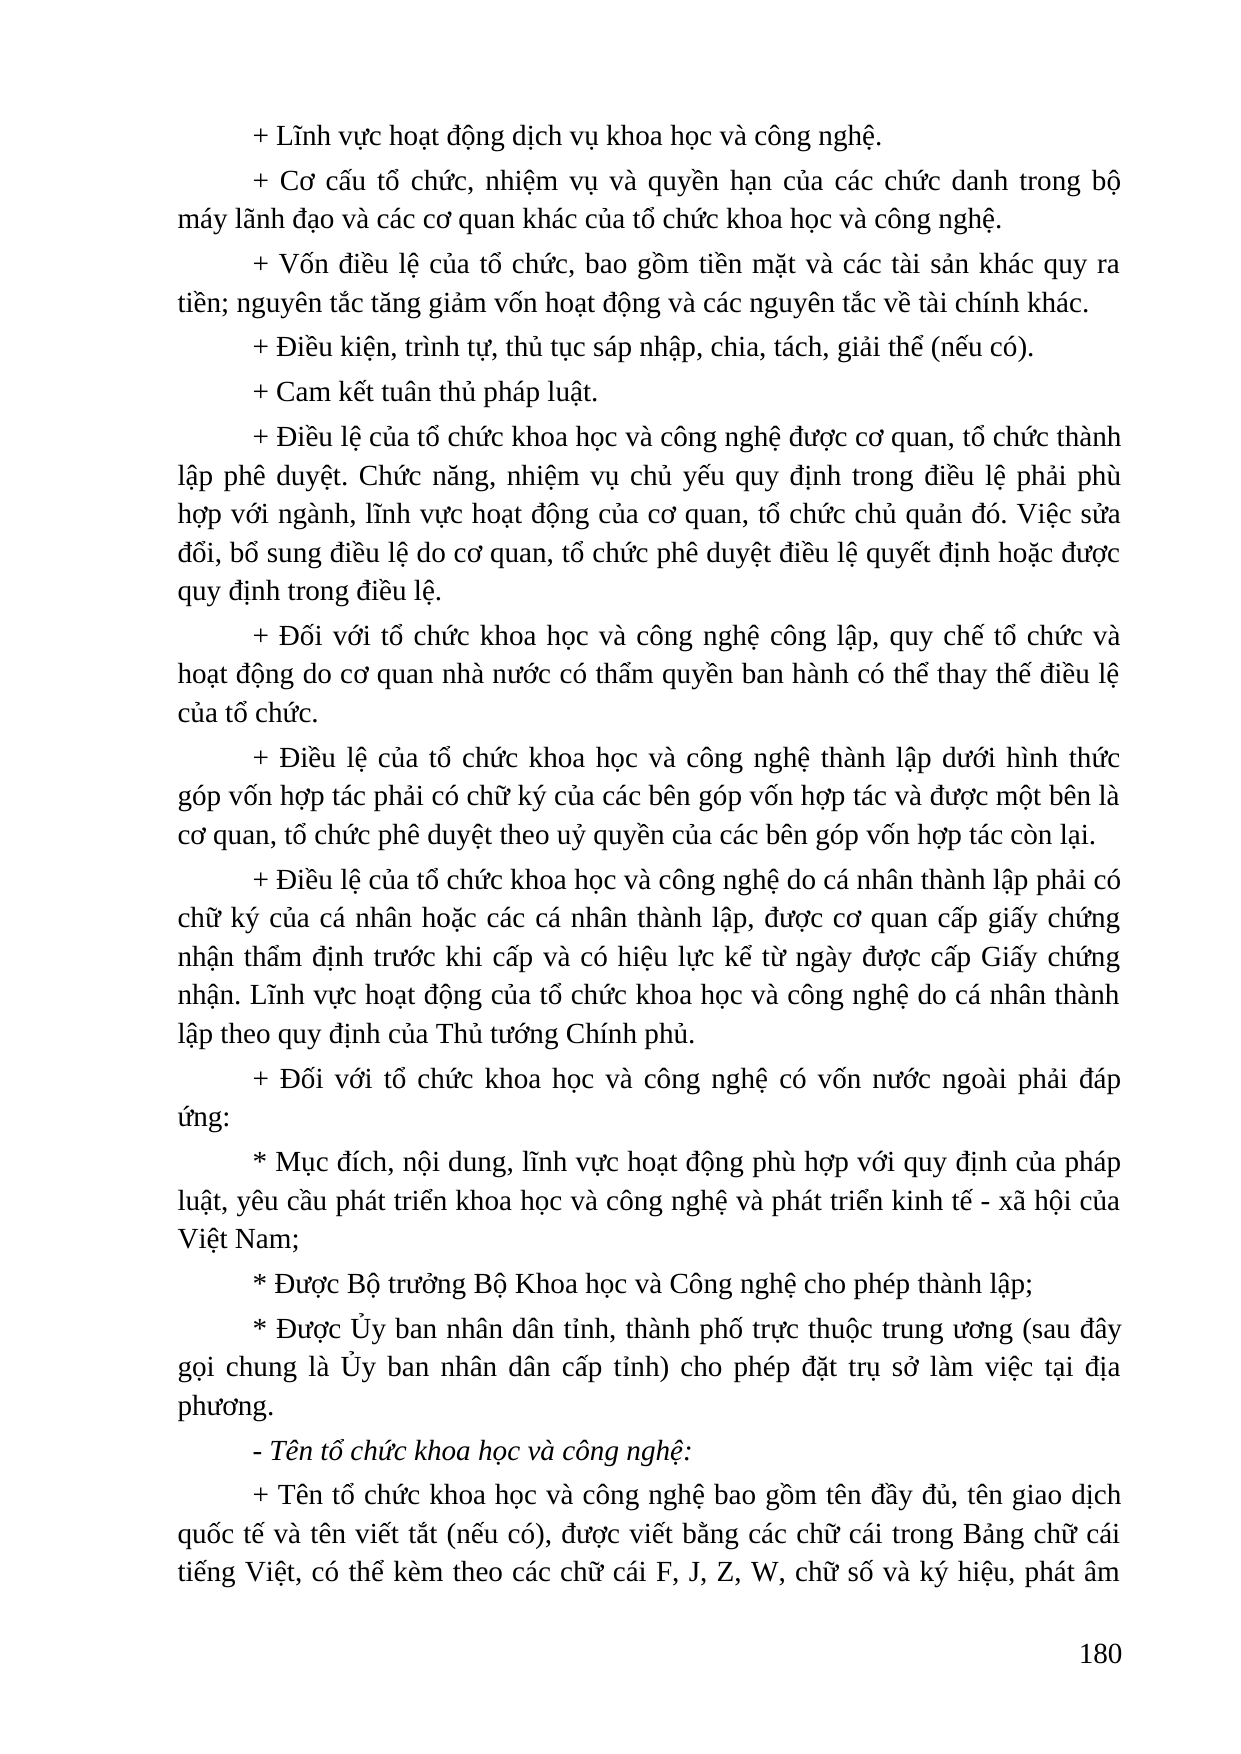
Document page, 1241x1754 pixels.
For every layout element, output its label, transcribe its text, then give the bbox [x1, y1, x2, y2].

text * Mục đích, nội dung, lĩnh vực hoạt động phù hợp với quy định của pháp luật, yêu cầu phát triển khoa học và công nghệ và phát triển kinh tế - xã hội của Việt Nam; [177, 1144, 1122, 1255]
text + Cơ cấu tổ chức, nhiệm vụ và quyền hạn của các chức danh trong bộ máy lãnh đạo và các cơ quan khác của tổ chức khoa học và công nghệ. [177, 163, 1122, 235]
text + Cam kết tuân thủ pháp luật. [177, 374, 1122, 408]
text * Được Bộ trưởng Bộ Khoa học và Công nghệ cho phép thành lập; [177, 1266, 1122, 1299]
text + Điều lệ của tổ chức khoa học và công nghệ do cá nhân thành lập phải có chữ ký của cá nhân hoặc các cá nhân thành lập, được cơ quan cấp giấy chứng nhận thẩm định trước khi cấp và có hiệu lực kể từ ngày được cấp Giấy chứng nhận. Lĩnh vực hoạt động của tổ chức khoa học và công nghệ do cá nhân thành lập theo quy định của Thủ tướng Chính phủ. [177, 862, 1122, 1049]
text + Điều kiện, trình tự, thủ tục sáp nhập, chia, tách, giải thể (nếu có). [177, 329, 1122, 363]
text + Điều lệ của tổ chức khoa học và công nghệ được cơ quan, tổ chức thành lập phê duyệt. Chức năng, nhiệm vụ chủ yếu quy định trong điều lệ phải phù hợp với ngành, lĩnh vực hoạt động của cơ quan, tổ chức chủ quản đó. Việc sửa đổi, bổ sung điều lệ do cơ quan, tổ chức phê duyệt điều lệ quyết định hoặc được quy định trong điều lệ. [177, 419, 1122, 607]
text + Điều lệ của tổ chức khoa học và công nghệ thành lập dưới hình thức góp vốn hợp tác phải có chữ ký của các bên góp vốn hợp tác và được một bên là cơ quan, tổ chức phê duyệt theo uỷ quyền của các bên góp vốn hợp tác còn lại. [177, 740, 1122, 851]
text + Vốn điều lệ của tổ chức, bao gồm tiền mặt và các tài sản khác quy ra tiền; nguyên tắc tăng giảm vốn hoạt động và các nguyên tắc về tài chính khác. [177, 246, 1122, 318]
text * Được Ủy ban nhân dân tỉnh, thành phố trực thuộc trung ương (sau đây gọi chung là Ủy ban nhân dân cấp tỉnh) cho phép đặt trụ sở làm việc tại địa phương. [177, 1311, 1122, 1421]
text - Tên tổ chức khoa học và công nghệ: [177, 1433, 1122, 1466]
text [177, 1477, 1122, 1588]
text + Lĩnh vực hoạt động dịch vụ khoa học và công nghệ. [177, 118, 1122, 152]
text + Đối với tổ chức khoa học và công nghệ công lập, quy chế tổ chức và hoạt động do cơ quan nhà nước có thẩm quyền ban hành có thể thay thế điều lệ của tổ chức. [177, 618, 1122, 729]
text + Đối với tổ chức khoa học và công nghệ có vốn nước ngoài phải đáp ứng: [177, 1061, 1122, 1133]
